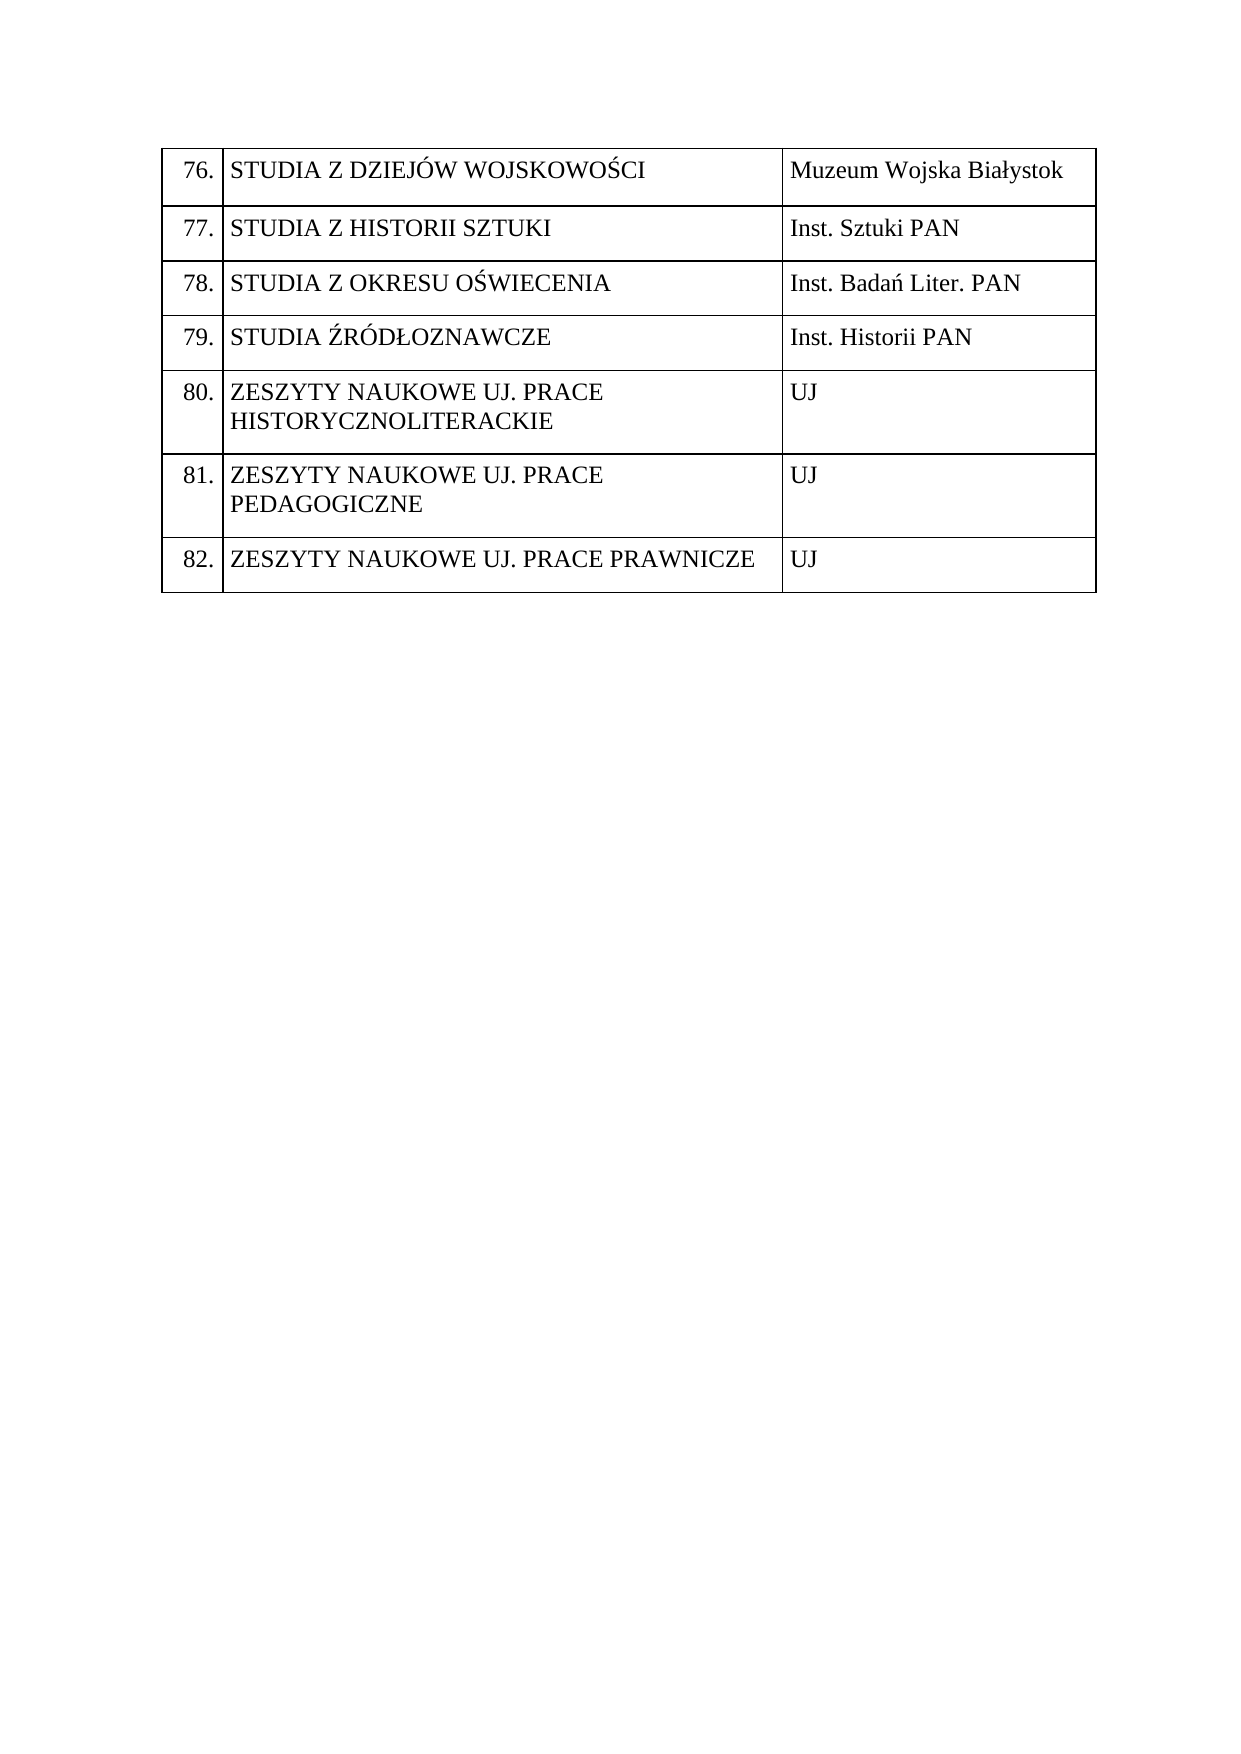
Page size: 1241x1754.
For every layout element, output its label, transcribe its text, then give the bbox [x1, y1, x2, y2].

table_cell 78. [163, 262, 222, 314]
table_cell Inst. Badań Liter. PAN [783, 262, 1095, 314]
table_cell UJ [783, 538, 1095, 592]
table_cell STUDIA Z DZIEJÓW WOJSKOWOŚCI [224, 149, 782, 205]
table_cell 77. [163, 207, 222, 260]
table_cell UJ [783, 455, 1095, 537]
table_cell Inst. Sztuki PAN [783, 207, 1095, 260]
table_cell ZESZYTY NAUKOWE UJ. PRACE HISTORYCZNOLITERACKIE [224, 371, 782, 453]
table_cell Inst. Historii PAN [783, 316, 1095, 369]
table_cell 81. [163, 455, 222, 537]
table_cell 79. [163, 316, 222, 369]
table_cell ZESZYTY NAUKOWE UJ. PRACE PEDAGOGICZNE [224, 455, 782, 537]
table_cell 82. [163, 538, 222, 592]
table_cell UJ [783, 371, 1095, 453]
table_cell STUDIA ŹRÓDŁOZNAWCZE [224, 316, 782, 369]
table_cell STUDIA Z OKRESU OŚWIECENIA [224, 262, 782, 314]
table_cell STUDIA Z HISTORII SZTUKI [224, 207, 782, 260]
table_cell 76. [163, 149, 222, 205]
table_cell 80. [163, 371, 222, 453]
table_cell ZESZYTY NAUKOWE UJ. PRACE PRAWNICZE [224, 538, 782, 592]
table_cell Muzeum Wojska Białystok [783, 149, 1095, 205]
